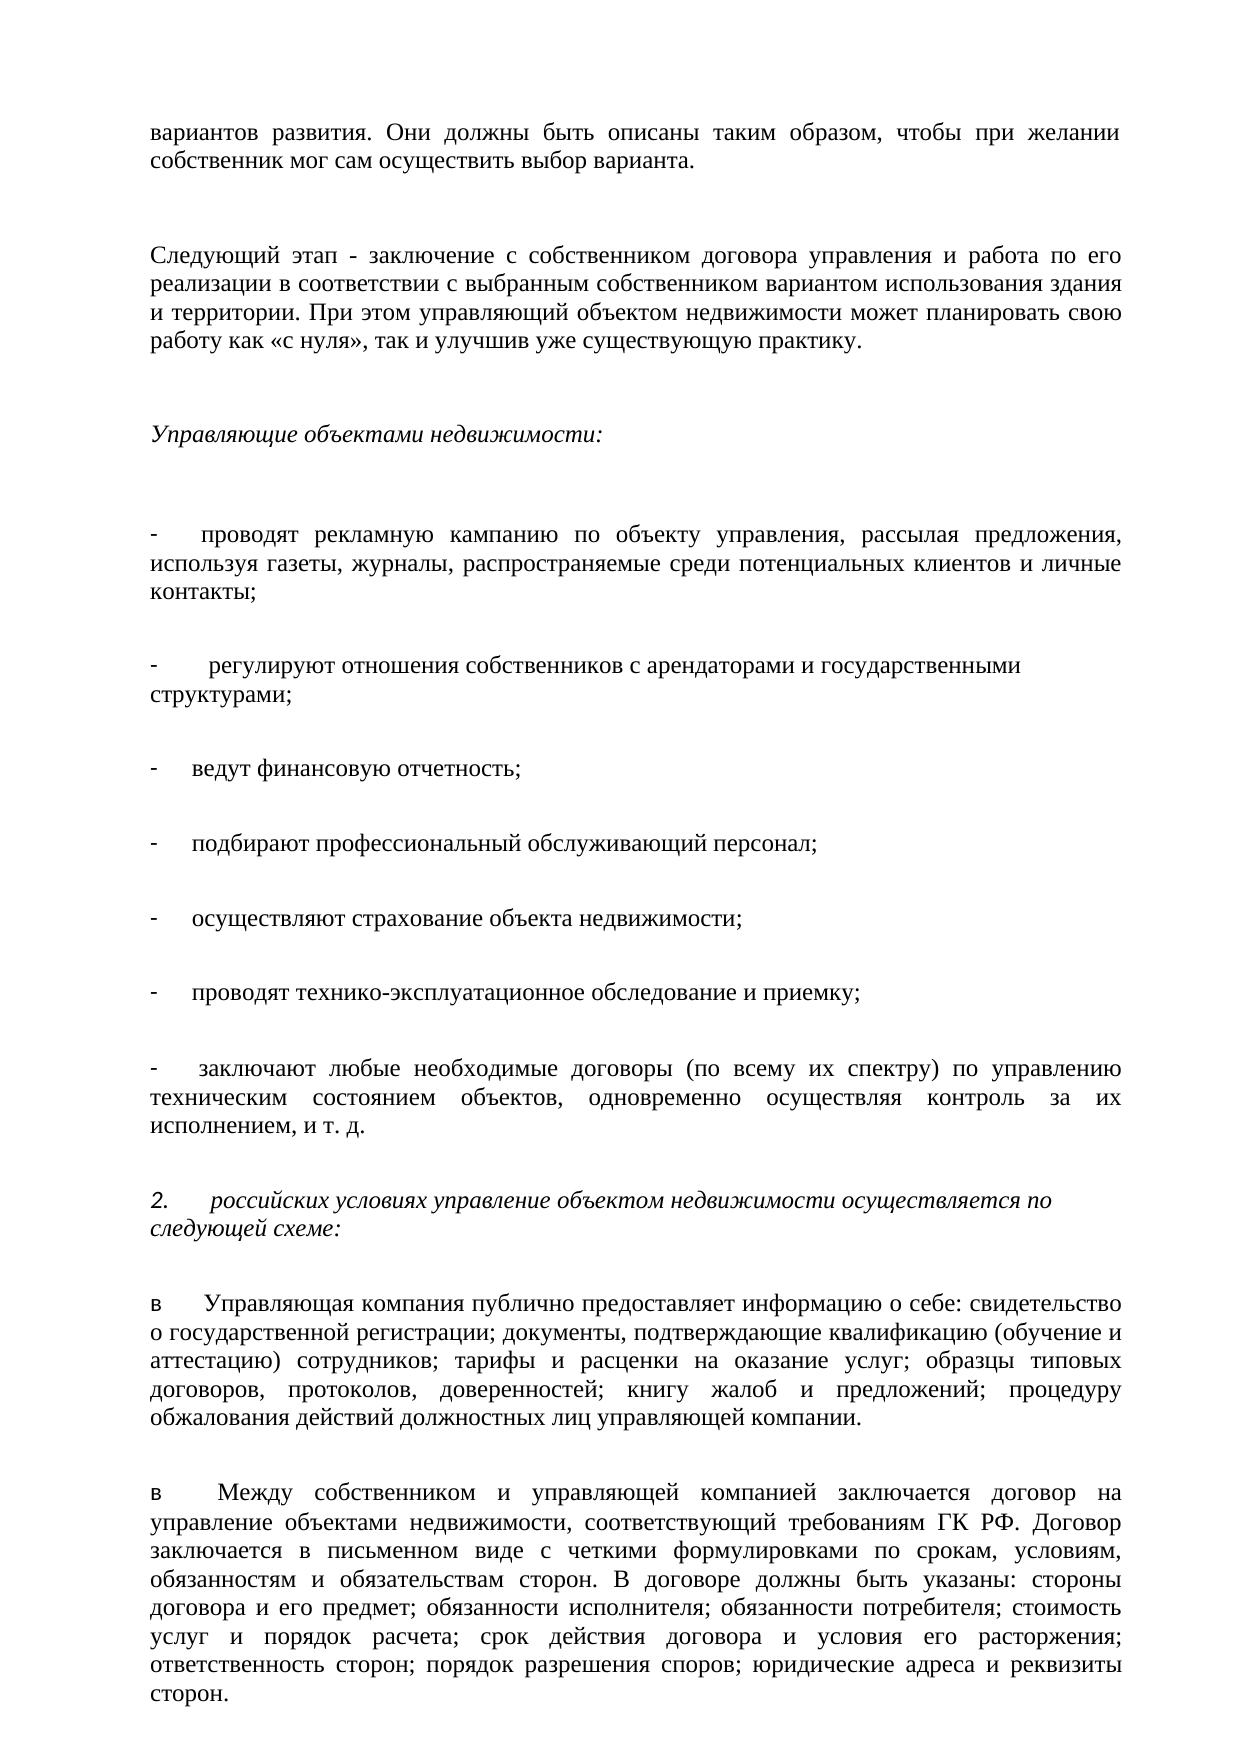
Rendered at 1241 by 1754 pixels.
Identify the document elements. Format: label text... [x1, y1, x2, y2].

text Следующий этап - заключение с собственником договора управления и работа по его реализации в соответствии с выбранным собственником вариантом использования здания и территории. При этом управляющий объектом недвижимости может планировать свою работу как «c нуля», так и улучшив уже существующую практику. [150, 241, 1123, 354]
list подбирают профессиональный обслуживающий персонал; [150, 827, 1123, 858]
text вариантов развития. Они должны быть описаны таким образом, чтобы при желании собственник мог сам осуществить выбор варианта. [150, 118, 1121, 174]
list проводят технико-эксплуатационное обследование и приемку; [150, 976, 1123, 1007]
list Управляющая компания публично предоставляет информацию о себе: свидетельство о государственной регистрации; документы, подтверждающие квалификацию (обучение и аттестацию) сотрудников; тарифы и расценки на оказание услуг; образцы типовых договоров, протоколов, доверенностей; книгу жалоб и предложений; процедуру обжалования действий должностных лиц управляющей компании. [150, 1288, 1123, 1431]
text Управляющие объектами недвижимости: [150, 419, 1123, 448]
list осуществляют страхование объекта недвижимости; [150, 902, 1123, 932]
list регулируют отношения собственников с арендаторами и государственными структурами; [150, 650, 1123, 708]
list Между собственником и управляющей компанией заключается договор на управление объектами недвижимости, соответствующий требованиям ГК РФ. Договор заключается в письменном виде с четкими формулировками по срокам, условиям, обязанностям и обязательствам сторон. В договоре должны быть указаны: стороны договора и его предмет; обязанности исполнителя; обязанности потребителя; стоимость услуг и порядок расчета; срок действия договора и условия его расторжения; ответственность сторон; порядок разрешения споров; юридические адреса и реквизиты сторон. [150, 1477, 1123, 1707]
list заключают любые необходимые договоры (по всему их спектру) по управлению техническим состоянием объектов, одновременно осуществляя контроль за их исполнением, и т. д. [150, 1052, 1123, 1139]
list проводят рекламную кампанию по объекту управления, рассылая предложения, используя газеты, журналы, распространяемые среди потенциальных клиентов и личные контакты; [150, 518, 1123, 605]
list ведут финансовую отчетность; [150, 752, 1123, 783]
list российских условиях управление объектом недвижимости осуществляется по следующей схеме: [150, 1185, 1121, 1242]
